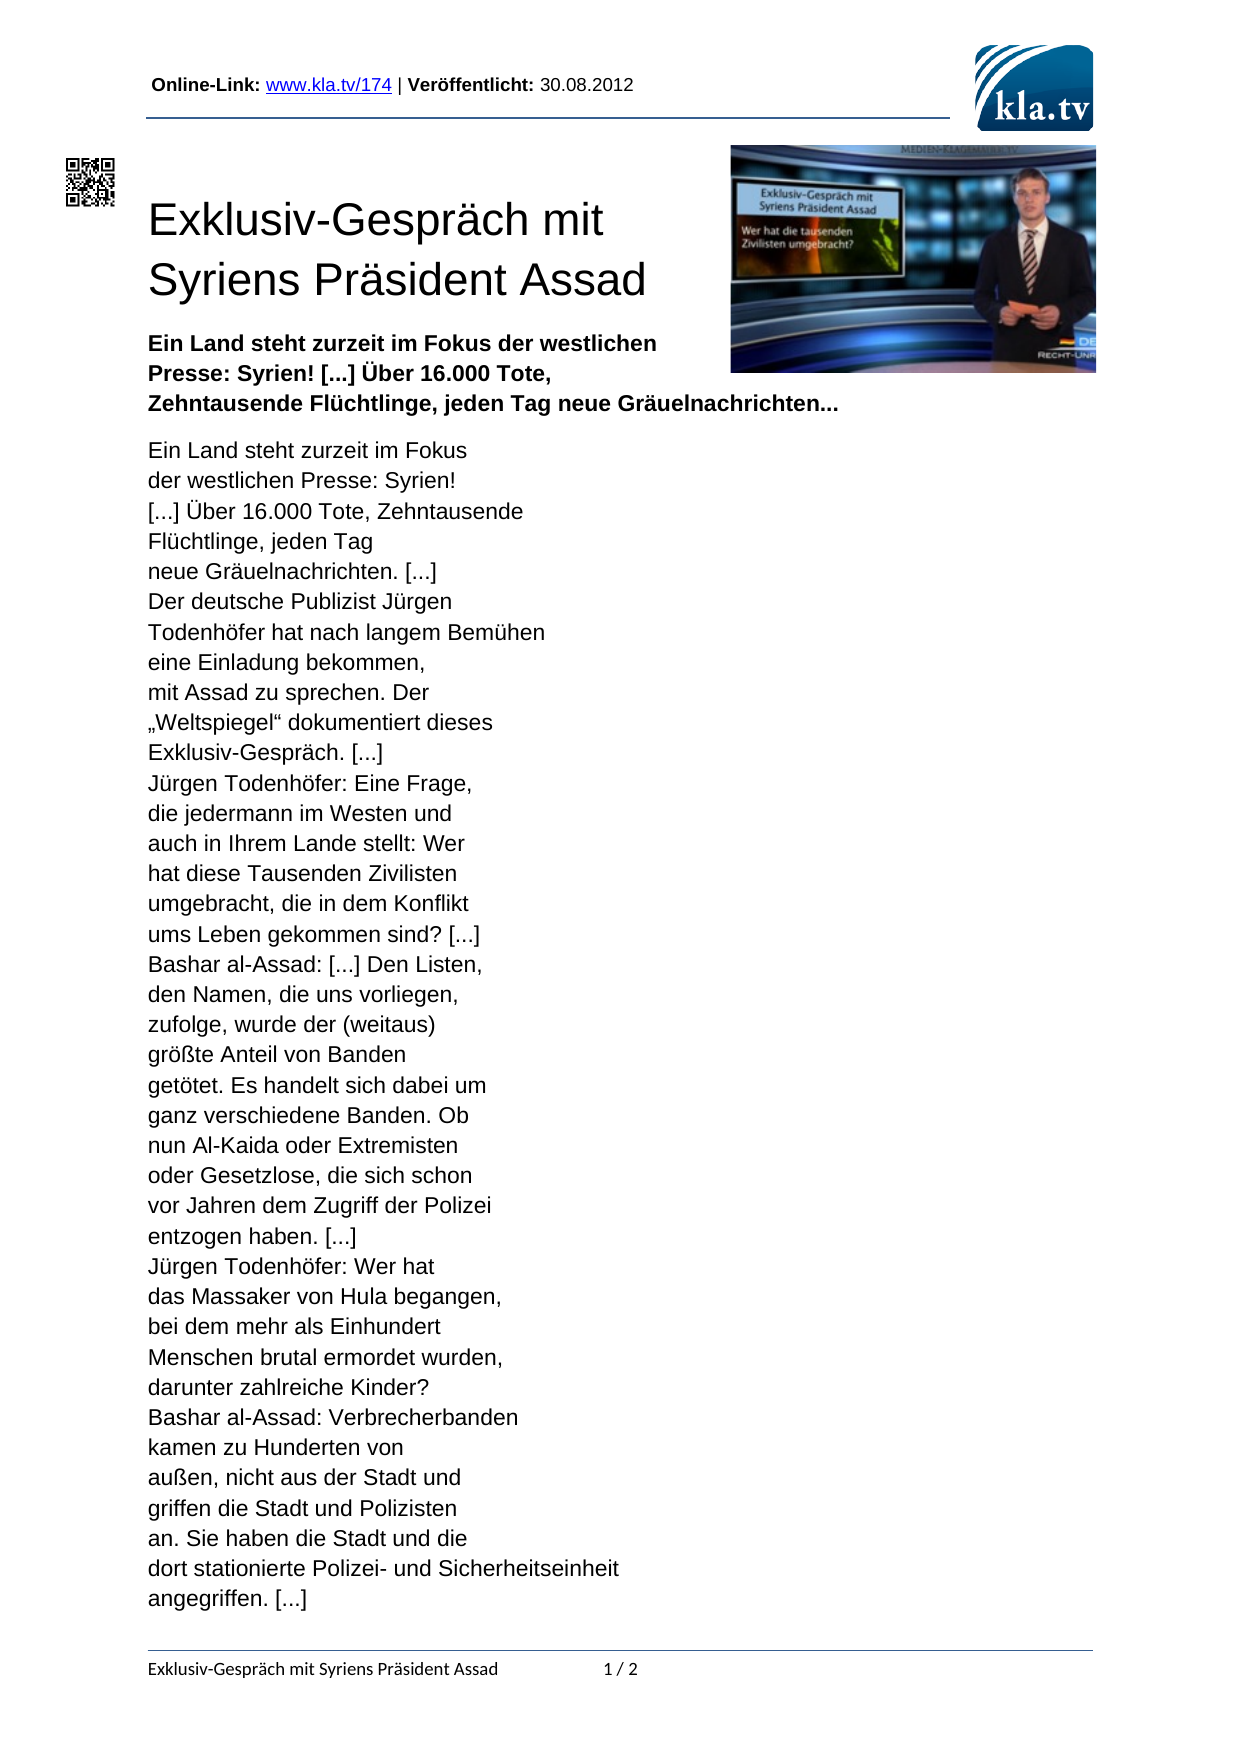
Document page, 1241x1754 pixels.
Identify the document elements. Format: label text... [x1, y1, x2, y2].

text Exklusiv-Gespräch mit Syriens Präsident Assad [148, 192, 1093, 306]
text Ein Land steht zurzeit im Fokus der westlichen Presse: Syrien! [...] Über 16.000 Tote, Zehntausende Flüchtlinge, jeden Tag neue Gräuelnachrichten... [148, 330, 1093, 417]
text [148, 437, 1093, 1612]
